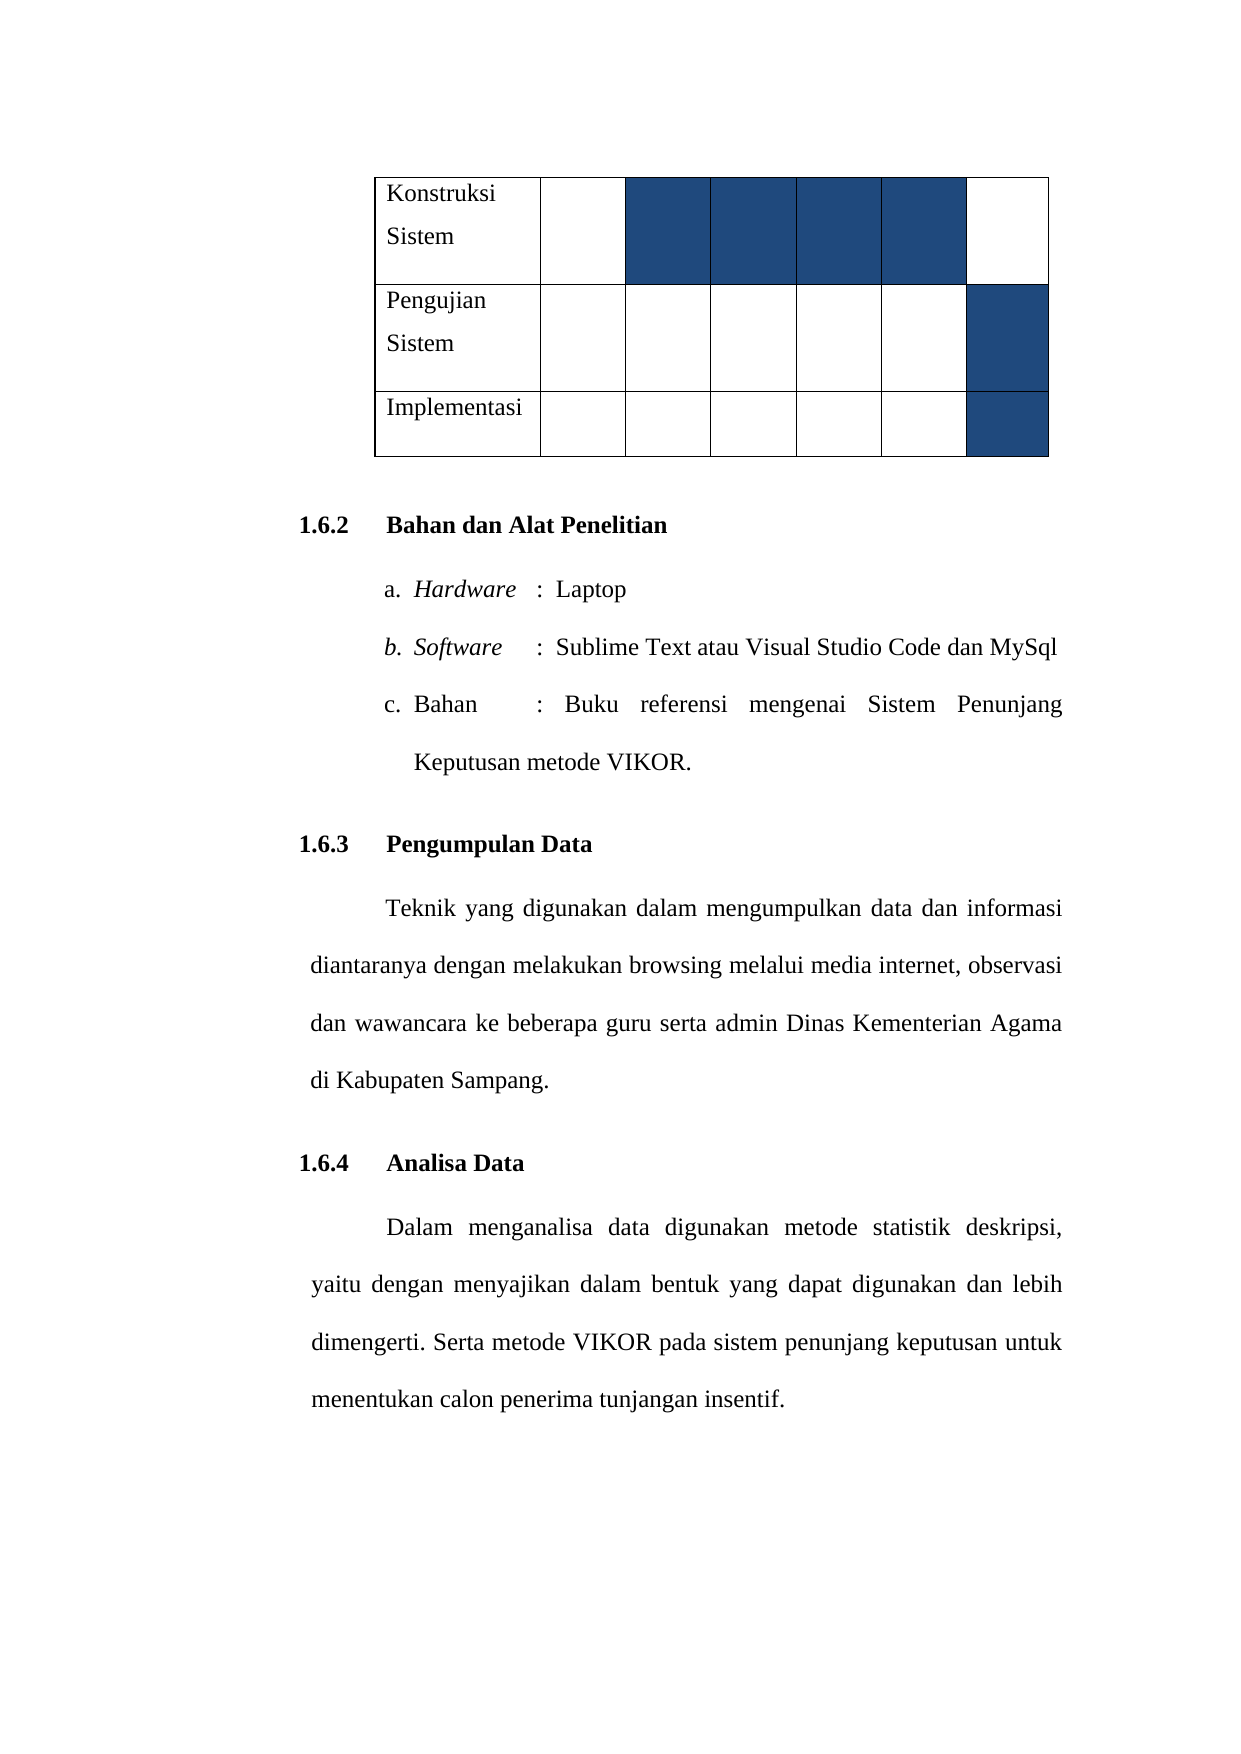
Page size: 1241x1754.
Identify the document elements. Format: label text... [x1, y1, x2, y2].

table_cell [797, 285, 881, 391]
table_cell [797, 178, 881, 284]
table_cell [882, 392, 966, 456]
table_cell [967, 178, 1048, 284]
list Hardware : Laptop [384, 574, 1063, 603]
table_cell [711, 285, 796, 391]
subtitle Bahan dan Alat Penelitian [295, 511, 1063, 539]
list Bahan : Buku referensi mengenai Sistem Penunjang Keputusan metode VIKOR. [384, 689, 1063, 776]
list Teknik yang digunakan dalam mengumpulkan data dan informasi diantaranya dengan melakukan browsing melalui media internet, observasi dan wawancara ke beberapa guru serta admin Dinas Kementerian Agama di Kabupaten Sampang. [310, 893, 1063, 1094]
table_cell [626, 285, 710, 391]
table_cell [626, 392, 710, 456]
table_cell Implementasi [376, 392, 540, 456]
table_cell Pengujian Sistem [376, 285, 540, 391]
subtitle Pengumpulan Data [295, 829, 1063, 858]
table_cell [797, 392, 881, 456]
table_cell [711, 178, 796, 284]
list Software : Sublime Text atau Visual Studio Code dan MySql [384, 632, 1063, 661]
table_cell [967, 285, 1048, 391]
table_cell [882, 285, 966, 391]
table_cell [541, 392, 625, 456]
table_cell [711, 392, 796, 456]
table_cell [626, 178, 710, 284]
subtitle Analisa Data [295, 1148, 1063, 1177]
list Dalam menganalisa data digunakan metode statistik deskripsi, yaitu dengan menyajikan dalam bentuk yang dapat digunakan dan lebih dimengerti. Serta metode VIKOR pada sistem penunjang keputusan untuk menentukan calon penerima tunjangan insentif. [311, 1212, 1063, 1413]
table_cell [541, 285, 625, 391]
table_cell [541, 178, 625, 284]
table_cell [967, 392, 1048, 456]
table_cell Konstruksi Sistem [376, 178, 540, 284]
table_cell [882, 178, 966, 284]
